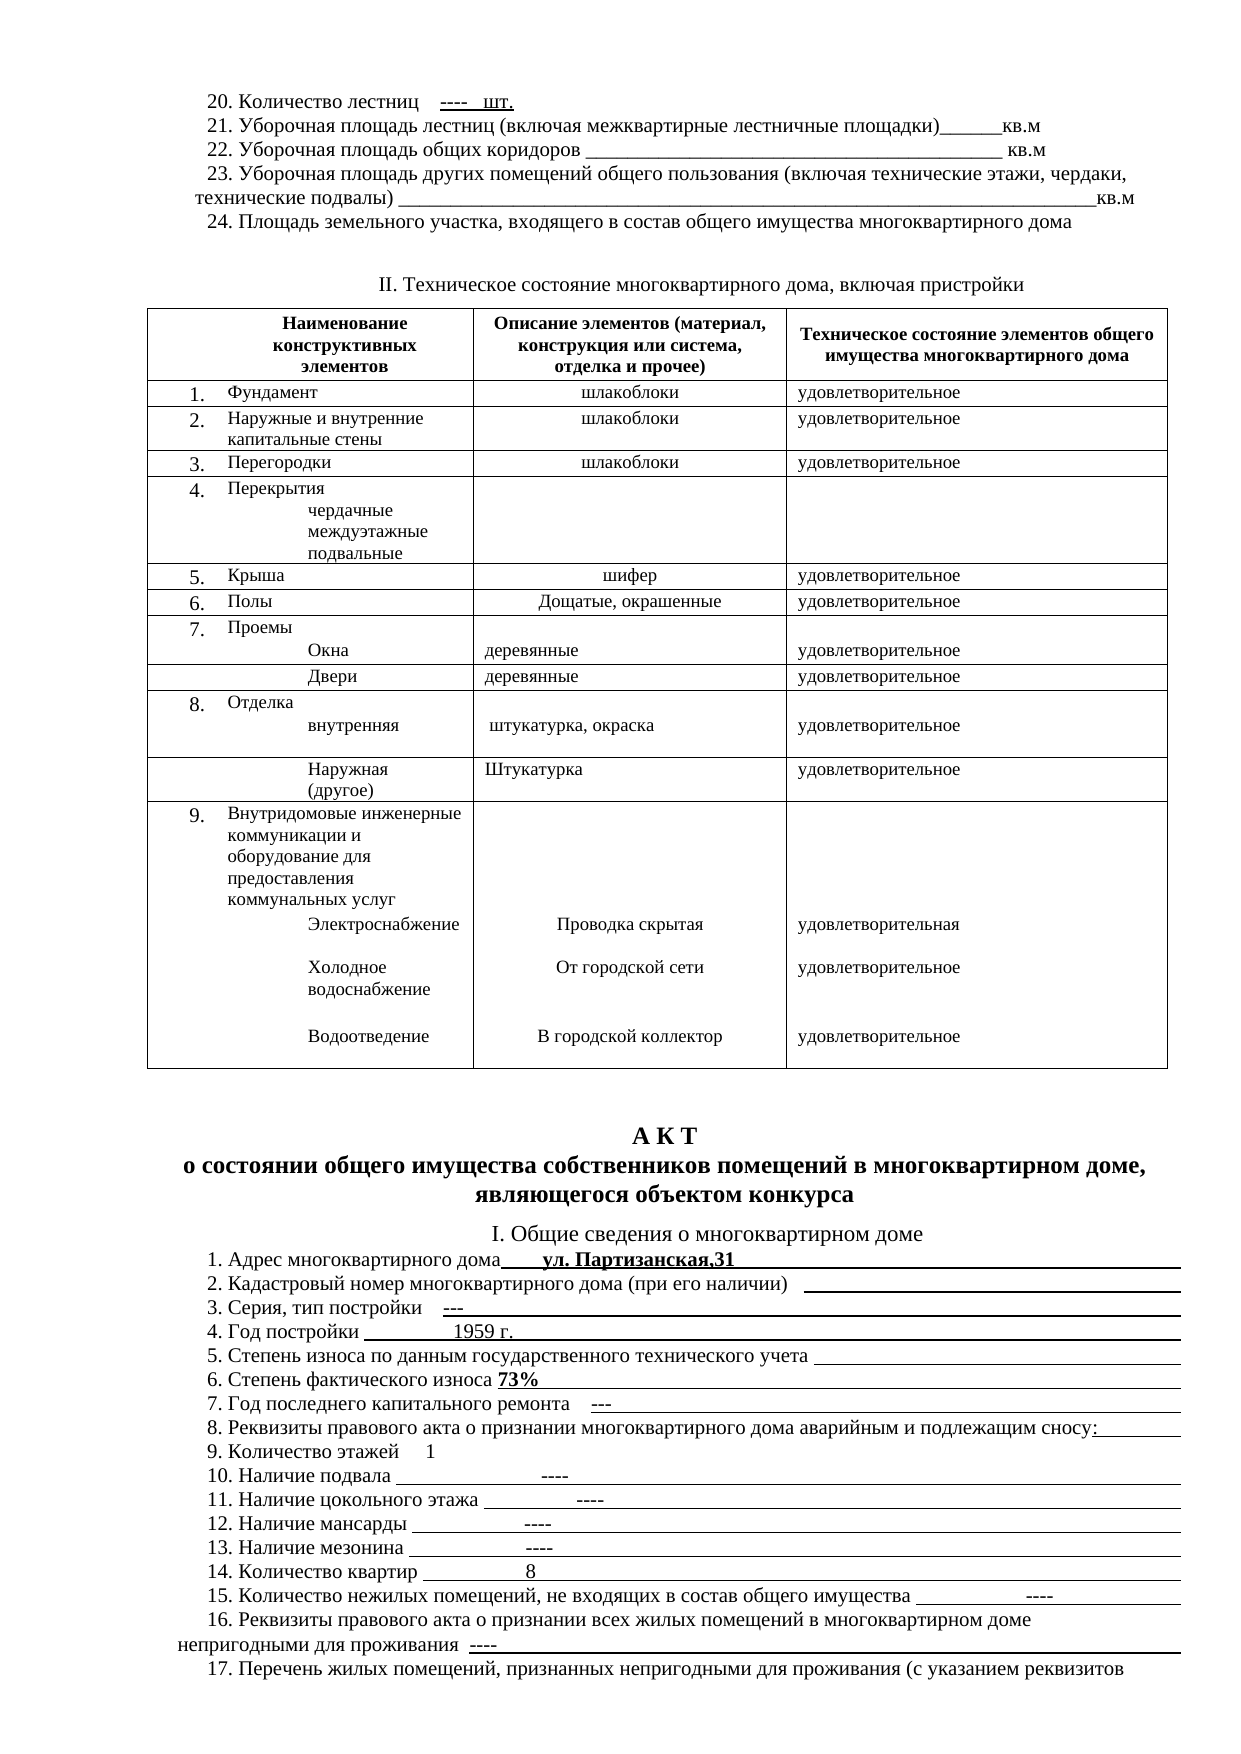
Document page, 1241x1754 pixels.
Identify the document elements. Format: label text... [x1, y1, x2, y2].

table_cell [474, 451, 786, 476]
text 16. Реквизиты правового акта о признании всех жилых помещений в многоквартирном доме непригодными для проживания ---- [177, 1607, 1152, 1656]
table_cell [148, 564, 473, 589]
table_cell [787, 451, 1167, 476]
text 1. Адрес многоквартирного дома ул. Партизанская,31 [177, 1246, 1152, 1271]
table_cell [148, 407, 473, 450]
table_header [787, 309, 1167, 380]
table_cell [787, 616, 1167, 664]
text 10. Наличие подвала ---- [177, 1463, 1152, 1487]
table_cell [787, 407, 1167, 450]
text II. Техническое состояние многоквартирного дома, включая пристройки [177, 271, 1152, 296]
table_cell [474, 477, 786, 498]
text 24. Площадь земельного участка, входящего в состав общего имущества многоквартирного дома [177, 209, 1152, 233]
text 9. Количество этажей 1 [177, 1439, 1152, 1463]
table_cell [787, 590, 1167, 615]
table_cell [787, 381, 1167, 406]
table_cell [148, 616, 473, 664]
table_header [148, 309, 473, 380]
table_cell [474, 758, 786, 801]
text 7. Год последнего капитального ремонта --- [177, 1391, 1152, 1415]
text о состоянии общего имущества собственников помещений в многоквартирном доме, являющегося объектом конкурса [177, 1150, 1152, 1208]
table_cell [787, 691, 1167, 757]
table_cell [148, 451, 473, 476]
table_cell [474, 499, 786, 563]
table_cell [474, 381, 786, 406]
text 23. Уборочная площадь других помещений общего пользования (включая технические этажи, чердаки, [177, 161, 1152, 185]
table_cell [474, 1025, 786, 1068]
text технические подвалы) ___________________________________________________________________кв.м [177, 185, 1152, 209]
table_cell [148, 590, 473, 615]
text Общие сведения о многоквартирном доме [189, 1220, 1152, 1246]
text 2. Кадастровый номер многоквартирного дома (при его наличии) [177, 1271, 1152, 1294]
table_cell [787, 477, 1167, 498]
text 20. Количество лестниц ---- шт. [177, 89, 1152, 113]
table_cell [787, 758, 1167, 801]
text 22. Уборочная площадь общих коридоров ________________________________________ кв.м [177, 137, 1152, 161]
text 15. Количество нежилых помещений, не входящих в состав общего имущества ---- [177, 1583, 1152, 1607]
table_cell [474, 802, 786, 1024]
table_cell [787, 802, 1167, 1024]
text 13. Наличие мезонина ---- [177, 1535, 1152, 1559]
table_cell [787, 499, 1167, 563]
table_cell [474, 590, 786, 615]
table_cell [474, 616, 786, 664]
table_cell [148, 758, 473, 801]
text А к т [177, 1121, 1152, 1150]
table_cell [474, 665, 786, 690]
text 6. Степень фактического износа 73% [177, 1367, 1152, 1391]
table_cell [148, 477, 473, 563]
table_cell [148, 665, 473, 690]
text 8. Реквизиты правового акта о признании многоквартирного дома аварийным и подлежащим сносу: [177, 1415, 1152, 1439]
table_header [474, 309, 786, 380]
text 3. Серия, тип постройки --- [177, 1294, 1152, 1319]
text 11. Наличие цокольного этажа ---- [177, 1487, 1152, 1511]
text 14. Количество квартир 8 [177, 1559, 1152, 1583]
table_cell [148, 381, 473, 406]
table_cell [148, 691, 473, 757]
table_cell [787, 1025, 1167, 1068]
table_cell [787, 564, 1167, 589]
text 12. Наличие мансарды ---- [177, 1511, 1152, 1535]
text 17. Перечень жилых помещений, признанных непригодными для проживания (с указанием реквизитов [177, 1656, 1152, 1679]
text 21. Уборочная площадь лестниц (включая межквартирные лестничные площадки)______кв.м [177, 113, 1152, 137]
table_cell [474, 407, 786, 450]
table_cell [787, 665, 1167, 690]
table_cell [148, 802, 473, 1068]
text 5. Степень износа по данным государственного технического учета [177, 1343, 1152, 1367]
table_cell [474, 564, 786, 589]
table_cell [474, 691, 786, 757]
text 4. Год постройки 1959 г. [177, 1319, 1152, 1343]
